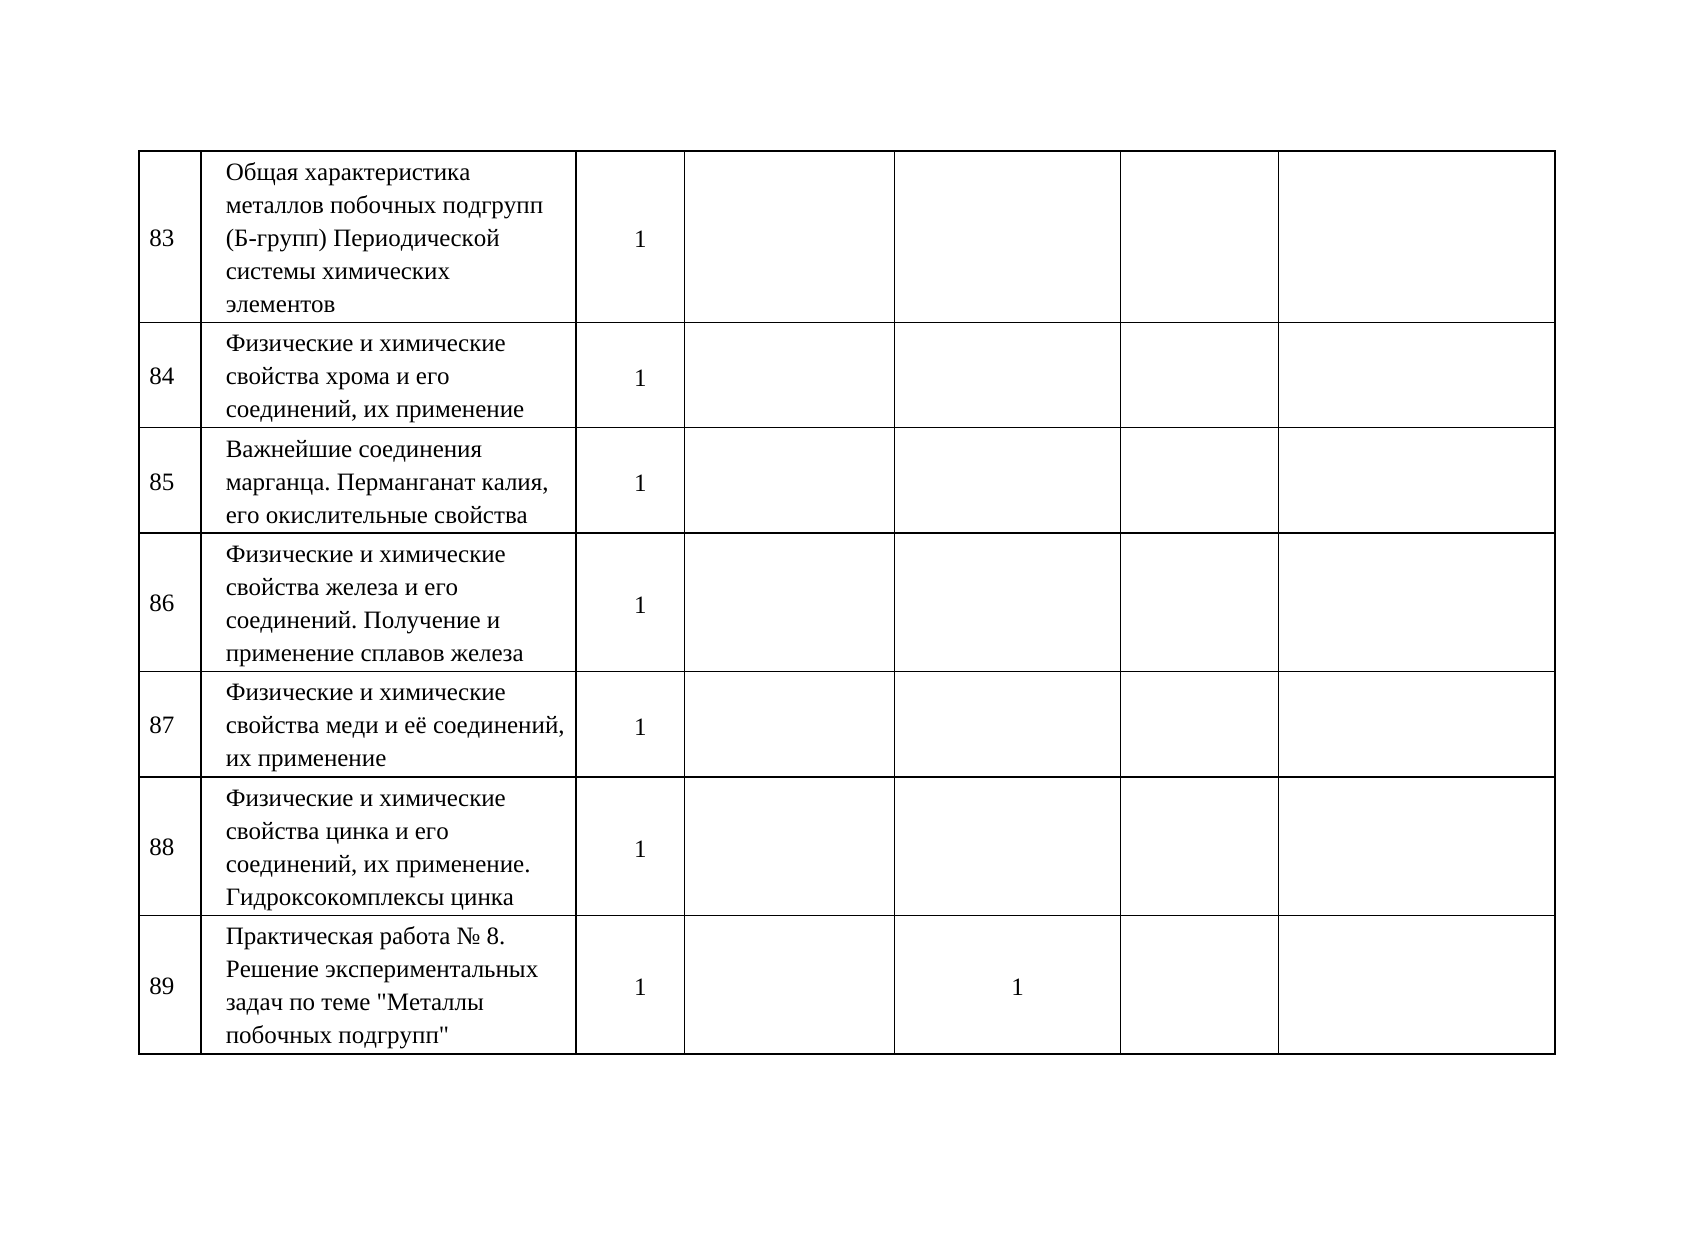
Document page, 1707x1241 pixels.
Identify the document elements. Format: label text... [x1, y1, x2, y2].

table_cell [895, 152, 1120, 321]
table_cell [895, 778, 1120, 914]
table_cell [685, 672, 894, 776]
table_cell [685, 778, 894, 914]
table_cell 88 [140, 778, 200, 914]
table_cell Важнейшие соединения марганца. Перманганат калия, его окислительные свойства [202, 428, 575, 532]
table_cell 1 [895, 916, 1120, 1053]
table_cell [1121, 672, 1278, 776]
table_cell [1279, 916, 1554, 1053]
table_cell [1279, 778, 1554, 914]
table_cell [895, 534, 1120, 671]
table_cell 1 [577, 778, 684, 914]
table_cell [1279, 672, 1554, 776]
table_cell [1121, 534, 1278, 671]
table_cell [1121, 323, 1278, 427]
table_cell [1121, 916, 1278, 1053]
table_cell Физические и химические свойства хрома и его соединений, их применение [202, 323, 575, 427]
table_cell [895, 672, 1120, 776]
table_cell 83 [140, 152, 200, 321]
table_cell Физические и химические свойства цинка и его соединений, их применение. Гидроксокомплексы цинка [202, 778, 575, 914]
table_cell [895, 323, 1120, 427]
table_cell [685, 428, 894, 532]
table_cell [1121, 428, 1278, 532]
table_cell 1 [577, 152, 684, 321]
table_cell [895, 428, 1120, 532]
table_cell 86 [140, 534, 200, 671]
table_cell [1279, 323, 1554, 427]
table_cell [1279, 428, 1554, 532]
table_cell 85 [140, 428, 200, 532]
table_cell Общая характеристика металлов побочных подгрупп (Б-групп) Периодической системы химических элементов [202, 152, 575, 321]
table_cell 1 [577, 428, 684, 532]
table_cell 89 [140, 916, 200, 1053]
table_cell 87 [140, 672, 200, 776]
table_cell 1 [577, 672, 684, 776]
table_cell [1279, 152, 1554, 321]
table_cell [685, 534, 894, 671]
table_cell [1121, 778, 1278, 914]
table_cell [1279, 534, 1554, 671]
table_cell 84 [140, 323, 200, 427]
table_cell Физические и химические свойства железа и его соединений. Получение и применение сплавов железа [202, 534, 575, 671]
table_cell [685, 916, 894, 1053]
table_cell Физические и химические свойства меди и её соединений, их применение [202, 672, 575, 776]
table_cell [1121, 152, 1278, 321]
table_cell Практическая работа № 8. Решение экспериментальных задач по теме "Металлы побочных подгрупп" [202, 916, 575, 1053]
table_cell 1 [577, 323, 684, 427]
table_cell [685, 323, 894, 427]
table_cell 1 [577, 534, 684, 671]
table_cell 1 [577, 916, 684, 1053]
table_cell [685, 152, 894, 321]
